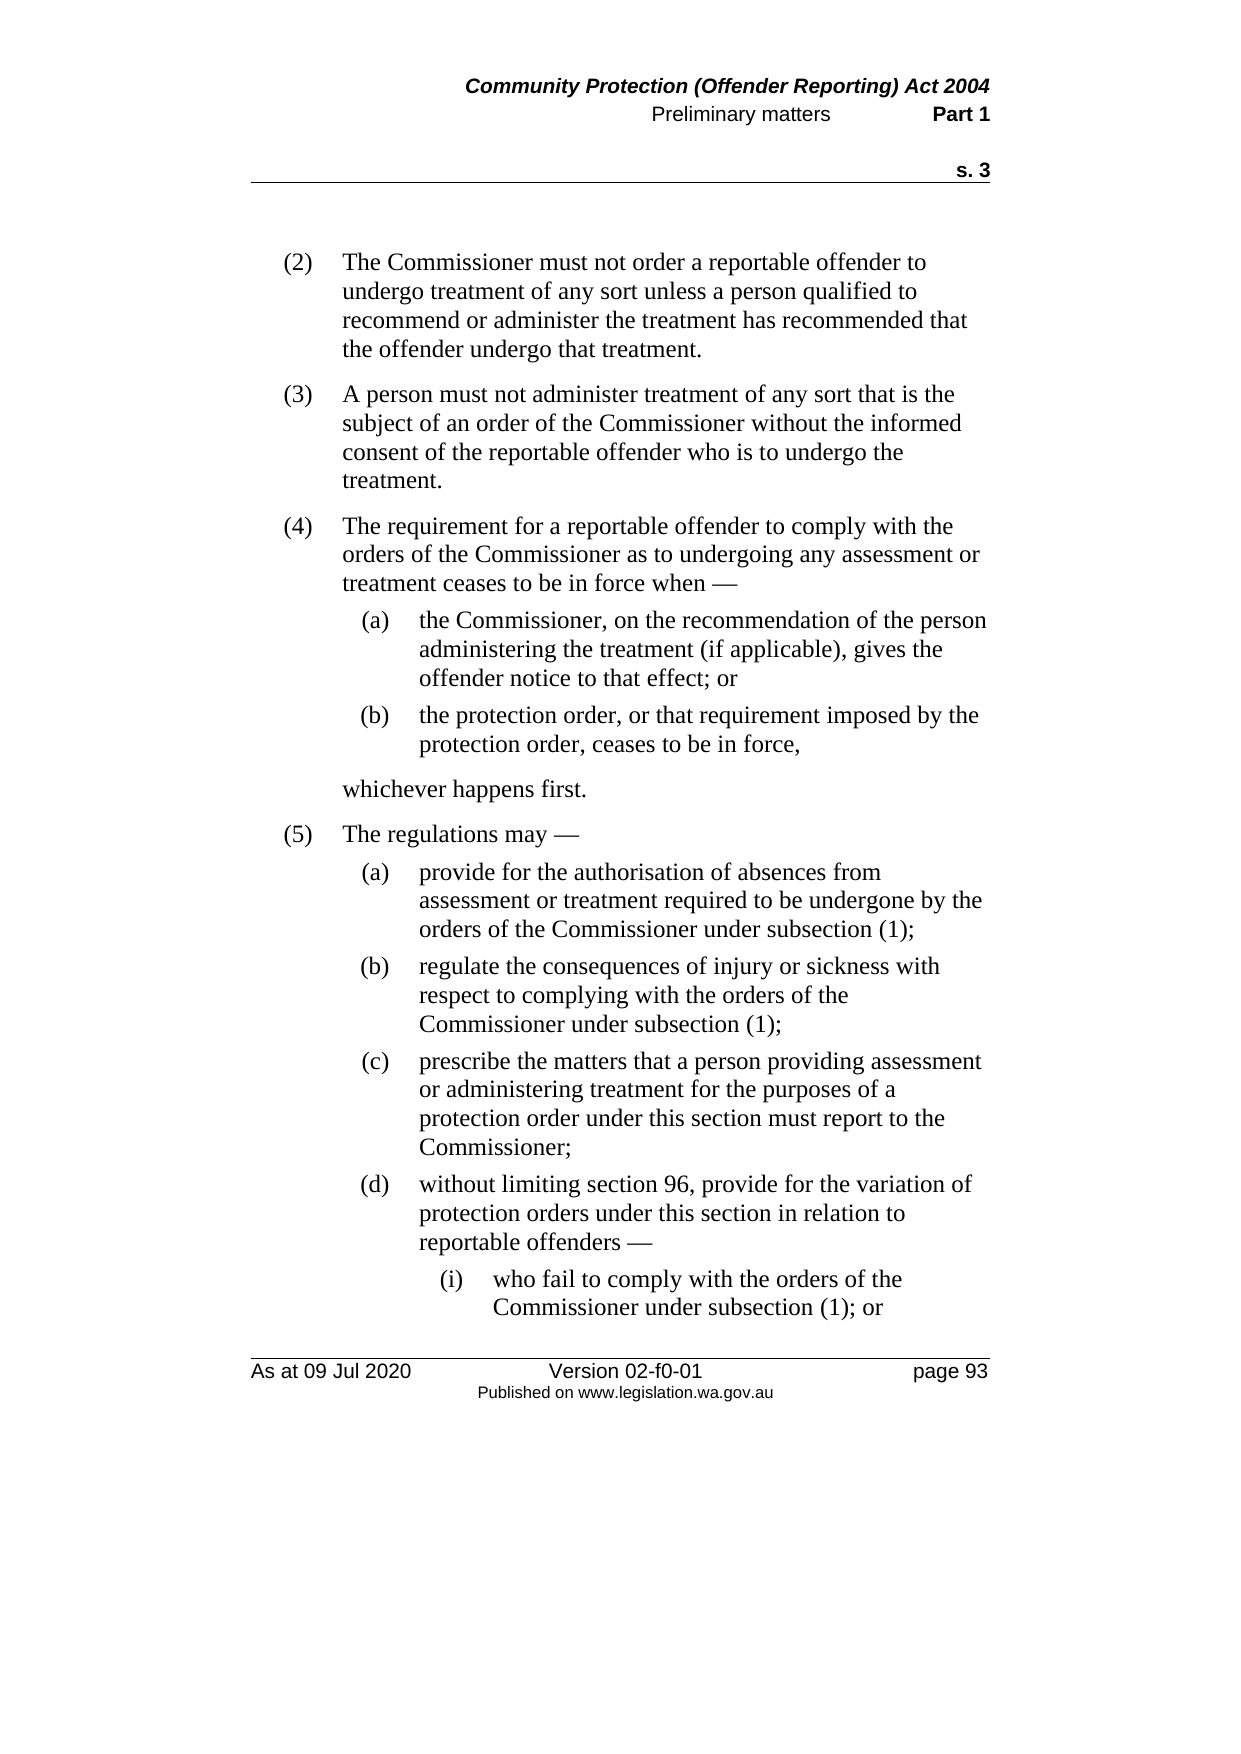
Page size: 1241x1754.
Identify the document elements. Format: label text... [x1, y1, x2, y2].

text (a) the Commissioner, on the recommendation of the person administering the treatment (if applicable), gives the offender notice to that effect; or [251, 605, 990, 692]
text (b) the protection order, or that requirement imposed by the protection order, ceases to be in force, [251, 700, 990, 757]
text (5) The regulations may — [251, 819, 990, 848]
text (3) A person must not administer treatment of any sort that is the subject of an order of the Commissioner without the informed consent of the reportable offender who is to undergo the treatment. [251, 379, 990, 494]
text (2) The Commissioner must not order a reportable offender to undergo treatment of any sort unless a person qualified to recommend or administer the treatment has recommended that the offender undergo that treatment. [251, 247, 990, 362]
text (d) without limiting section 96, provide for the variation of protection orders under this section in relation to reportable offenders — [251, 1169, 990, 1255]
text (i) who fail to comply with the orders of the Commissioner under subsection (1); or [251, 1264, 990, 1321]
text (c) prescribe the matters that a person providing assessment or administering treatment for the purposes of a protection order under this section must report to the Commissioner; [251, 1046, 990, 1161]
text (4) The requirement for a reportable offender to comply with the orders of the Commissioner as to undergoing any assessment or treatment ceases to be in force when — [251, 511, 990, 597]
text whichever happens first. [251, 774, 990, 803]
text (b) regulate the consequences of injury or sickness with respect to complying with the orders of the Commissioner under subsection (1); [251, 951, 990, 1037]
text (a) provide for the authorisation of absences from assessment or treatment required to be undergone by the orders of the Commissioner under subsection (1); [251, 857, 990, 943]
